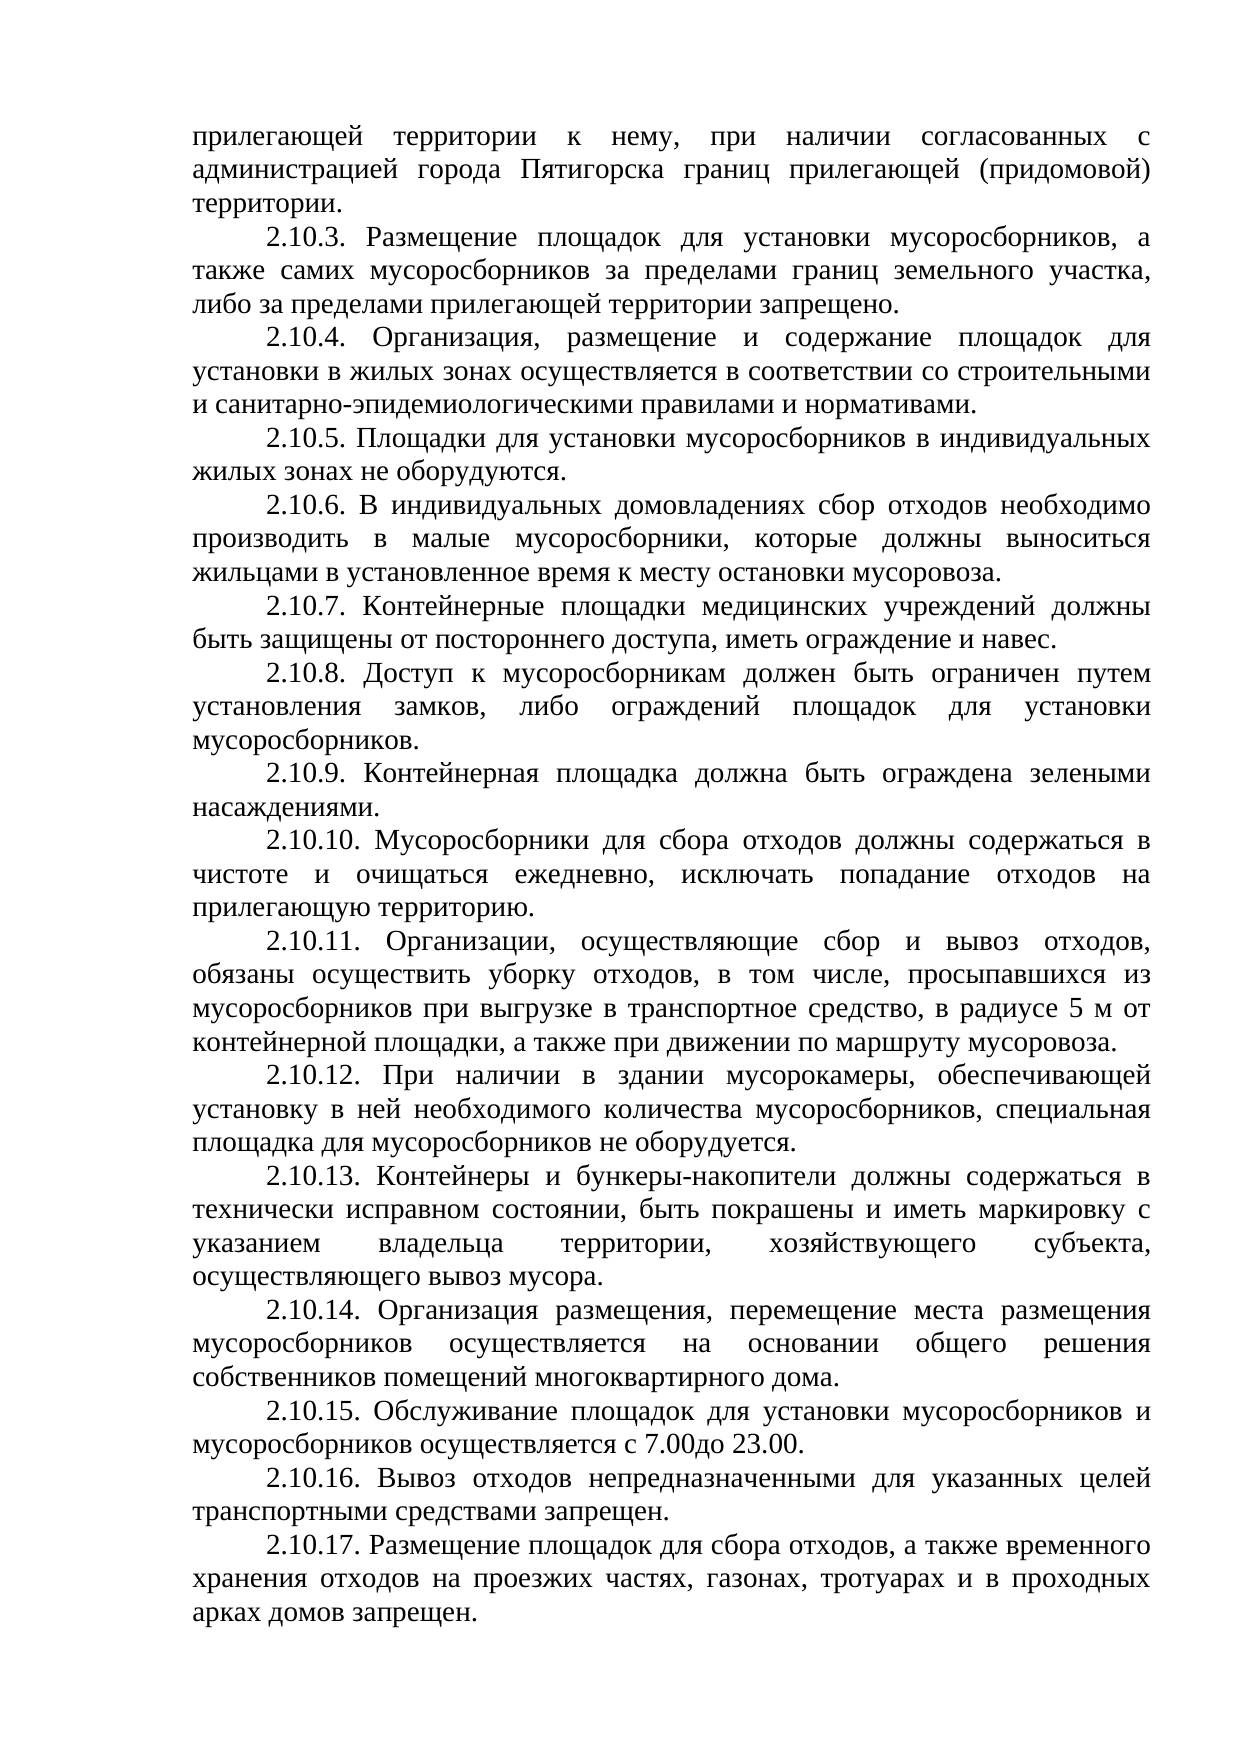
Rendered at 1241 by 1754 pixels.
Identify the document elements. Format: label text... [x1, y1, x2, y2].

text 2.10.13. Контейнеры и бункеры-накопители должны содержаться в технически исправном состоянии, быть покрашены и иметь маркировку с указанием владельца территории, хозяйствующего субъекта, осуществляющего вывоз мусора. [192, 1158, 1152, 1292]
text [192, 118, 1152, 219]
text 2.10.17. Размещение площадок для сбора отходов, а также временного хранения отходов на проезжих частях, газонах, тротуарах и в проходных арках домов запрещен. [192, 1527, 1152, 1627]
text 2.10.3. Размещение площадок для установки мусоросборников, а также самих мусоросборников за пределами границ земельного участка, либо за пределами прилегающей территории запрещено. [192, 219, 1152, 319]
text 2.10.5. Площадки для установки мусоросборников в индивидуальных жилых зонах не оборудуются. [192, 420, 1152, 487]
text 2.10.6. В индивидуальных домовладениях сбор отходов необходимо производить в малые мусоросборники, которые должны выноситься жильцами в установленное время к месту остановки мусоровоза. [192, 487, 1152, 588]
text 2.10.9. Контейнерная площадка должна быть ограждена зелеными насаждениями. [192, 755, 1152, 822]
text 2.10.12. При наличии в здании мусорокамеры, обеспечивающей установку в ней необходимого количества мусоросборников, специальная площадка для мусоросборников не оборудуется. [192, 1057, 1152, 1158]
text 2.10.16. Вывоз отходов непредназначенными для указанных целей транспортными средствами запрещен. [192, 1460, 1152, 1527]
text 2.10.8. Доступ к мусоросборникам должен быть ограничен путем установления замков, либо ограждений площадок для установки мусоросборников. [192, 655, 1152, 755]
text 2.10.11. Организации, осуществляющие сбор и вывоз отходов, обязаны осуществить уборку отходов, в том числе, просыпавшихся из мусоросборников при выгрузке в транспортное средство, в радиусе 5 м от контейнерной площадки, а также при движении по маршруту мусоровоза. [192, 923, 1152, 1057]
text 2.10.10. Мусоросборники для сбора отходов должны содержаться в чистоте и очищаться ежедневно, исключать попадание отходов на прилегающую территорию. [192, 822, 1152, 923]
text 2.10.7. Контейнерные площадки медицинских учреждений должны быть защищены от постороннего доступа, иметь ограждение и навес. [192, 588, 1152, 655]
text 2.10.14. Организация размещения, перемещение места размещения мусоросборников осуществляется на основании общего решения собственников помещений многоквартирного дома. [192, 1292, 1152, 1393]
text 2.10.15. Обслуживание площадок для установки мусоросборников и мусоросборников осуществляется с 7.00до 23.00. [192, 1393, 1152, 1460]
text 2.10.4. Организация, размещение и содержание площадок для установки в жилых зонах осуществляется в соответствии со строительными и санитарно-эпидемиологическими правилами и нормативами. [192, 319, 1152, 420]
